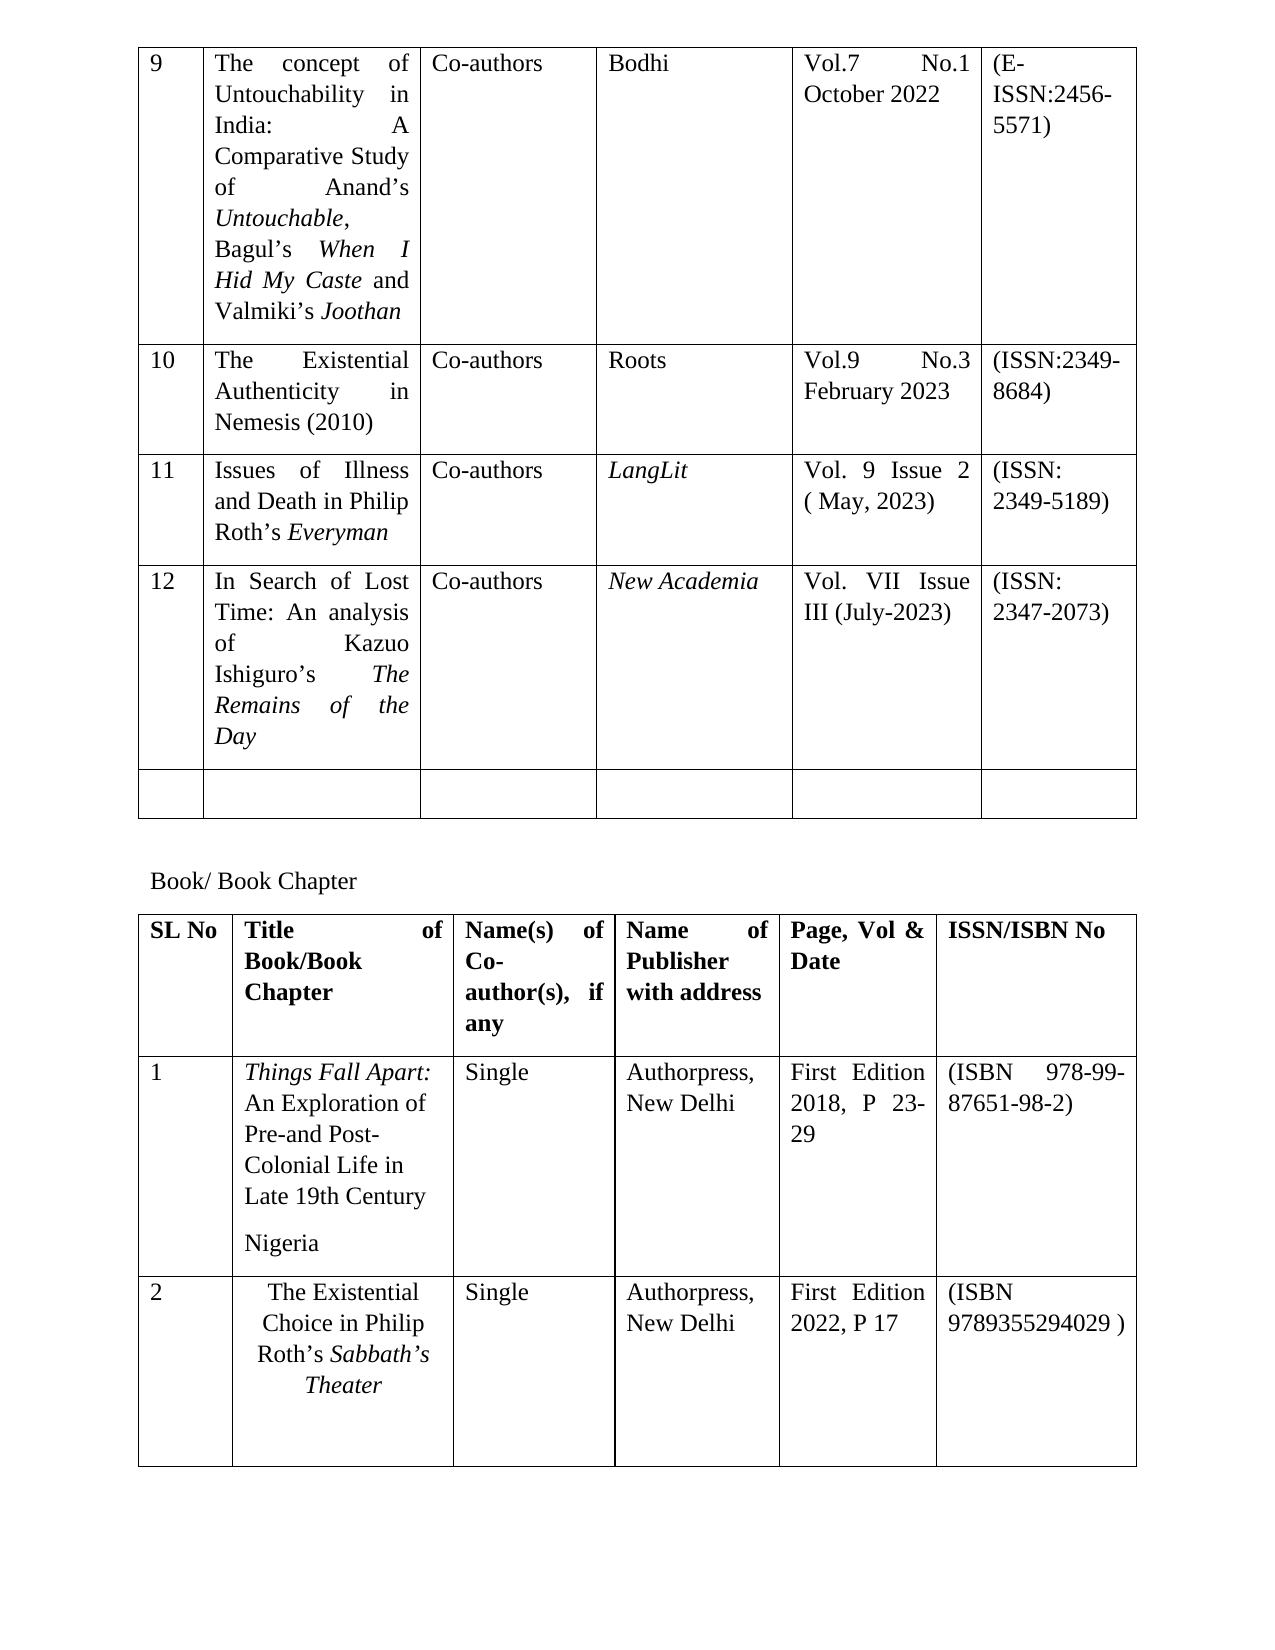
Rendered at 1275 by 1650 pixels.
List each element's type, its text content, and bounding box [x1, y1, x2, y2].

table_cell Co-authors [421, 48, 596, 344]
table_cell In Search of Lost Time: An analysis of Kazuo Ishiguro’s The Remains of the Day [204, 566, 420, 769]
table_cell First Edition 2018, P 23-29 [780, 1057, 936, 1276]
table_cell Vol.7 No.1 October 2022 [793, 48, 981, 344]
table_cell Roots [597, 345, 792, 454]
table_cell LangLit [597, 455, 792, 565]
table_cell The concept of Untouchability in India: A Comparative Study of Anand’s Untouchable, Bagul’s When I Hid My Caste and Valmiki’s Joothan [204, 48, 420, 344]
table_cell [204, 770, 420, 817]
table_cell (ISSN: 2349-5189) [982, 455, 1136, 565]
table_cell Co-authors [421, 345, 596, 454]
table_header Name of Publisher with address [616, 915, 779, 1056]
table_cell Single [454, 1057, 614, 1276]
table_cell New Academia [597, 566, 792, 769]
table_cell Vol. VII Issue III (July-2023) [793, 566, 981, 769]
table_cell Vol. 9 Issue 2 ( May, 2023) [793, 455, 981, 565]
table_cell Bodhi [597, 48, 792, 344]
table_cell 9 [139, 48, 203, 344]
table_cell Issues of Illness and Death in Philip Roth’s Everyman [204, 455, 420, 565]
table_cell The Existential Choice in Philip Roth’s Sabbath’s Theater [233, 1277, 453, 1466]
table_cell Single [454, 1277, 614, 1466]
table_cell Co-authors [421, 566, 596, 769]
table_header Title of Book/Book Chapter [233, 915, 453, 1056]
table_cell Co-authors [421, 455, 596, 565]
table_cell 12 [139, 566, 203, 769]
table_header Page, Vol & Date [780, 915, 936, 1056]
table_cell [793, 770, 981, 817]
table_cell 1 [139, 1057, 232, 1276]
table_cell (ISSN: 2347-2073) [982, 566, 1136, 769]
table_cell Things Fall Apart: An Exploration of Pre-and Post-Colonial Life in Late 19th Century Nigeria [233, 1057, 453, 1276]
table_header SL No [139, 915, 232, 1056]
table_header ISSN/ISBN No [937, 915, 1136, 1056]
table_cell Vol.9 No.3 February 2023 [793, 345, 981, 454]
table_cell [982, 770, 1136, 817]
table_cell 2 [139, 1277, 232, 1466]
table_cell (ISSN:2349-8684) [982, 345, 1136, 454]
table_cell (E-ISSN:2456-5571) [982, 48, 1136, 344]
table_cell [597, 770, 792, 817]
table_cell (ISBN 978-99-87651-98-2) [937, 1057, 1136, 1276]
table_header Name(s) of Co-author(s), if any [454, 915, 614, 1056]
table_cell 11 [139, 455, 203, 565]
table_cell Authorpress, New Delhi [616, 1277, 779, 1466]
text Book/ Book Chapter [150, 866, 1125, 895]
table_cell The Existential Authenticity in Nemesis (2010) [204, 345, 420, 454]
table_cell Authorpress, New Delhi [616, 1057, 779, 1276]
table_cell 10 [139, 345, 203, 454]
table_cell [139, 770, 203, 817]
table_cell First Edition 2022, P 17 [780, 1277, 936, 1466]
table_cell (ISBN 9789355294029 ) [937, 1277, 1136, 1466]
table_cell [421, 770, 596, 817]
